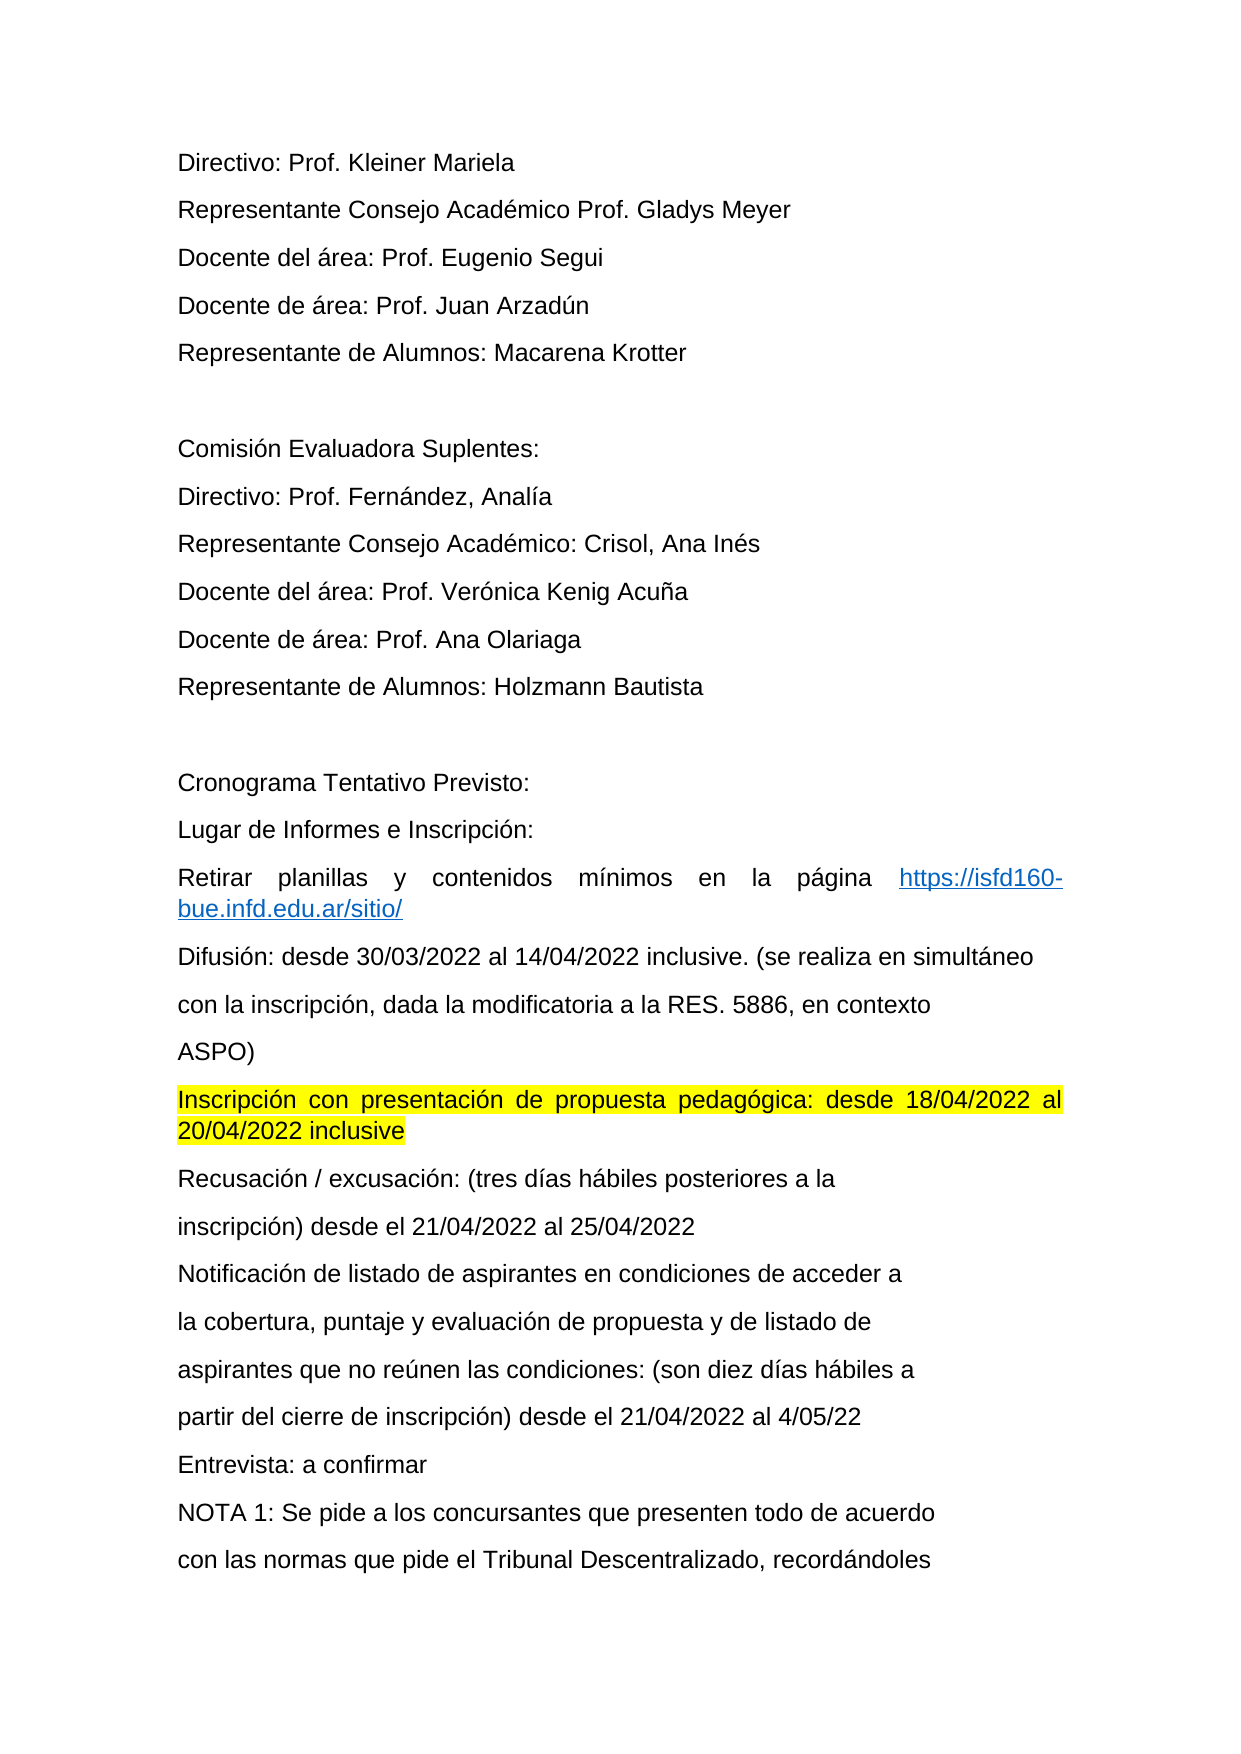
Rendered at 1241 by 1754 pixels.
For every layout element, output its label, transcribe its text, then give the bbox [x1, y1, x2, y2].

text Notificación de listado de aspirantes en condiciones de acceder a [177, 1259, 1063, 1288]
text Representante de Alumnos: Macarena Krotter [177, 338, 1063, 367]
text inscripción) desde el 21/04/2022 al 25/04/2022 [177, 1212, 1063, 1240]
text Comisión Evaluadora Suplentes: [177, 434, 1063, 463]
text Docente de área: Prof. Ana Olariaga [177, 625, 1063, 653]
text Inscripción con presentación de propuesta pedagógica: desde 18/04/2022 al 20/04/2022 inclusive [177, 1114, 1063, 1145]
text Representante Consejo Académico Prof. Gladys Meyer [177, 195, 1063, 224]
text con la inscripción, dada la modificatoria a la RES. 5886, en contexto [177, 990, 1063, 1018]
text Cronograma Tentativo Previsto: [177, 768, 1063, 797]
text Recusación / excusación: (tres días hábiles posteriores a la [177, 1164, 1063, 1193]
text Lugar de Informes e Inscripción: [177, 816, 1063, 844]
text aspirantes que no reúnen las condiciones: (son diez días hábiles a [177, 1355, 1063, 1383]
text Retirar planillas y contenidos mínimos en la página https://isfd160-bue.infd.edu.ar/sitio/ [177, 863, 1063, 923]
text Difusión: desde 30/03/2022 al 14/04/2022 inclusive. (se realiza en simultáneo [177, 942, 1063, 971]
text Directivo: Prof. Kleiner Mariela [177, 148, 1063, 176]
text Entrevista: a confirmar [177, 1450, 1063, 1479]
text NOTA 1: Se pide a los concursantes que presenten todo de acuerdo [177, 1498, 1063, 1527]
text Docente del área: Prof. Eugenio Segui [177, 243, 1063, 272]
text Directivo: Prof. Fernández, Analía [177, 482, 1063, 510]
text la cobertura, puntaje y evaluación de propuesta y de listado de [177, 1307, 1063, 1336]
text Docente de área: Prof. Juan Arzadún [177, 291, 1063, 319]
text partir del cierre de inscripción) desde el 21/04/2022 al 4/05/22 [177, 1402, 1063, 1431]
text Representante Consejo Académico: Crisol, Ana Inés [177, 529, 1063, 558]
text Representante de Alumnos: Holzmann Bautista [177, 672, 1063, 701]
text Docente del área: Prof. Verónica Kenig Acuña [177, 577, 1063, 606]
text con las normas que pide el Tribunal Descentralizado, recordándoles [177, 1546, 1063, 1574]
text ASPO) [177, 1037, 1063, 1066]
